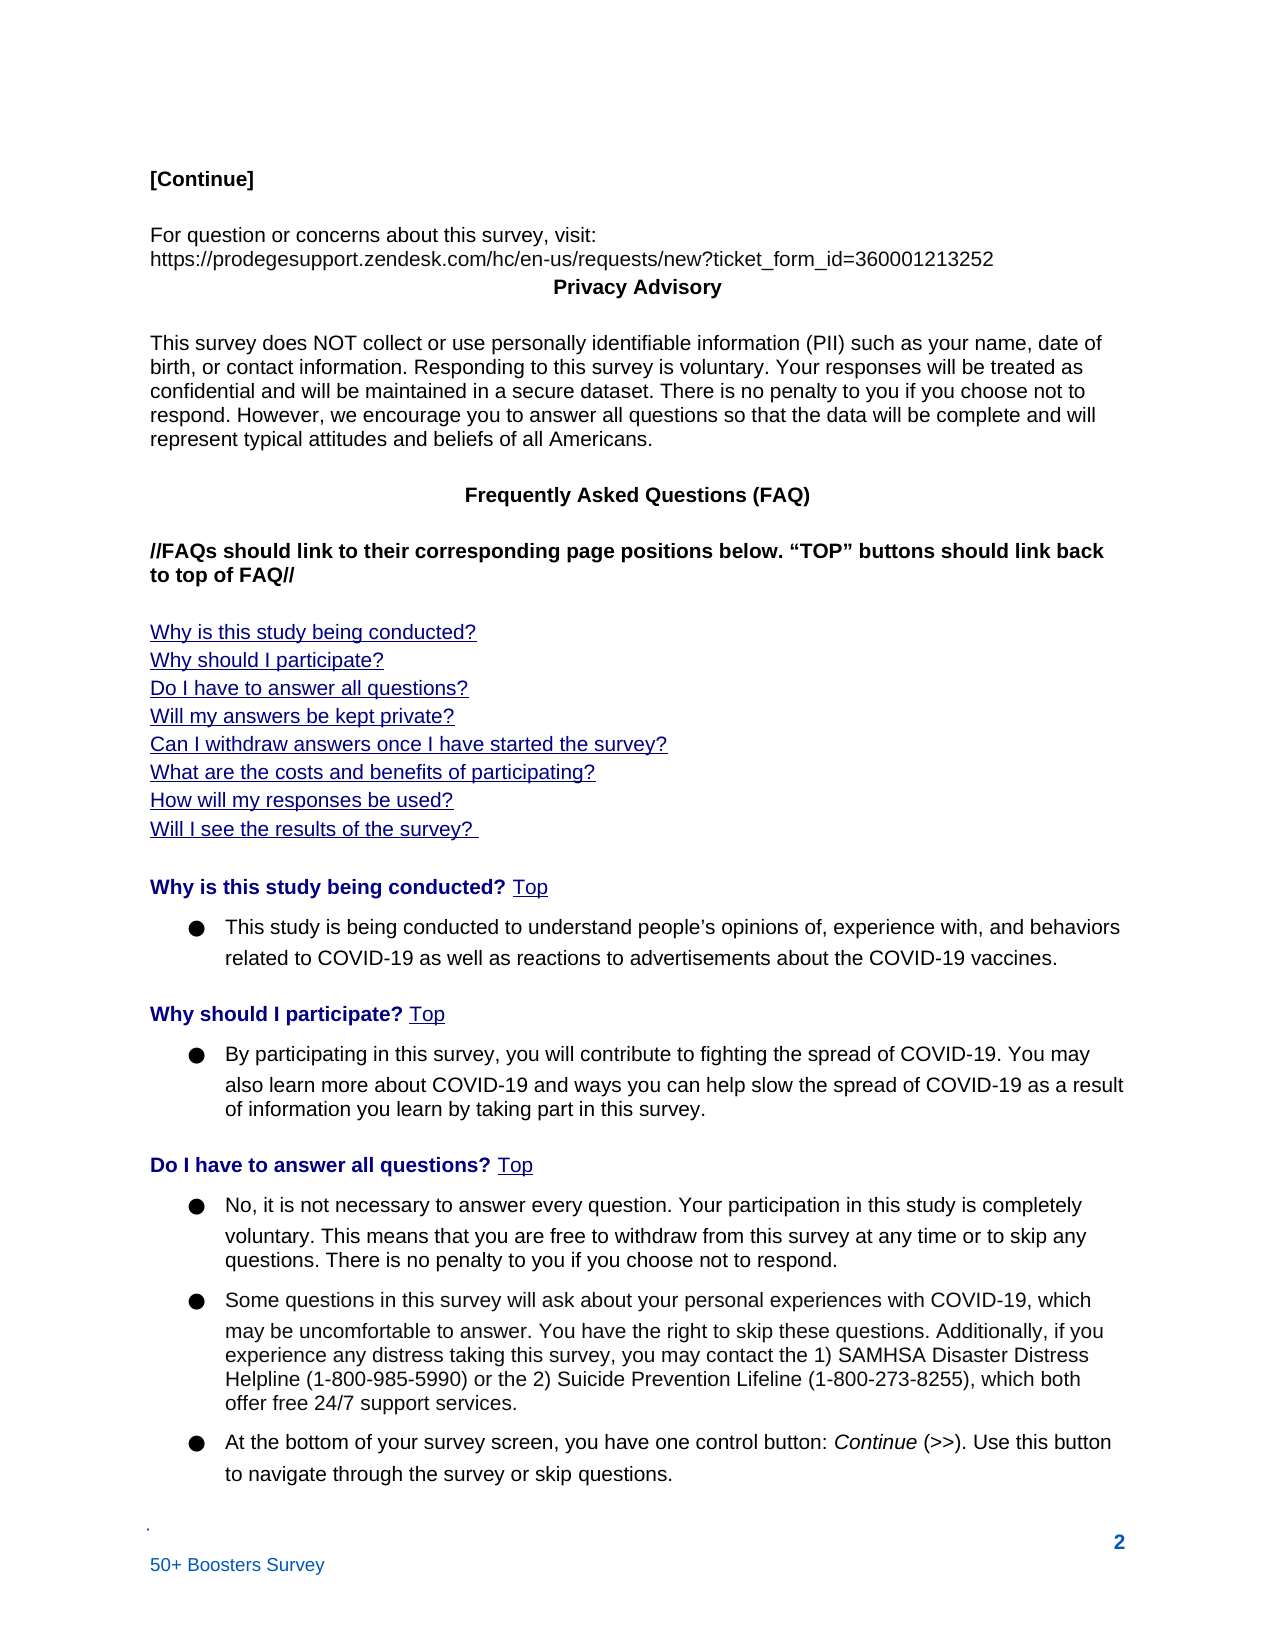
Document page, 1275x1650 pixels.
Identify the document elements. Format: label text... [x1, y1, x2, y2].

text This survey does NOT collect or use personally identifiable information (PII) such as your name, date of birth, or contact information. Responding to this survey is voluntary. Your responses will be treated as confidential and will be maintained in a secure dataset. There is no penalty to you if you choose not to respond. However, we encourage you to answer all questions so that the data will be complete and will represent typical attitudes and beliefs of all Americans. [150, 331, 1125, 451]
text Why should I participate? Top [150, 1002, 1125, 1026]
text Frequently Asked Questions (FAQ) [150, 483, 1125, 507]
text Why is this study being conducted? Top [150, 875, 1125, 899]
text Do I have to answer all questions? [150, 676, 1125, 700]
list At the bottom of your survey screen, you have one control button: Continue (>>). Use this button to navigate through the survey or skip questions. [187, 1419, 1125, 1486]
text For question or concerns about this survey, visit: https://prodegesupport.zendesk.com/hc/en-us/requests/new?ticket_form_id=360001213252 [150, 223, 1125, 271]
text Privacy Advisory [150, 275, 1125, 299]
text [Continue] [150, 166, 1125, 190]
text Do I have to answer all questions? Top [150, 1153, 1125, 1177]
list Some questions in this survey will ask about your personal experiences with COVID-19, which may be uncomfortable to answer. You have the right to skip these questions. Additionally, if you experience any distress taking this survey, you may contact the 1) SAMHSA Disaster Distress Helpline (1-800-985-5990) or the 2) Suicide Prevention Lifeline (1-800-273-8255), which both offer free 24/7 support services. [187, 1276, 1125, 1415]
text What are the costs and benefits of participating? [150, 760, 1125, 784]
text Why is this study being conducted? [150, 619, 1125, 643]
text //FAQs should link to their corresponding page positions below. “TOP” buttons should link back to top of FAQ// [150, 539, 1125, 587]
text How will my responses be used? [150, 788, 1125, 812]
text Will my answers be kept private? [150, 704, 1125, 728]
text Can I withdraw answers once I have started the survey? [150, 732, 1125, 756]
list No, it is not necessary to answer every question. Your participation in this study is completely voluntary. This means that you are free to withdraw from this survey at any time or to skip any questions. There is no penalty to you if you choose not to respond. [187, 1181, 1125, 1272]
text Will I see the results of the survey? [150, 816, 1125, 840]
list By participating in this survey, you will contribute to fighting the spread of COVID-19. You may also learn more about COVID-19 and ways you can help slow the spread of COVID-19 as a result of information you learn by taking part in this survey. [187, 1030, 1125, 1121]
list This study is being conducted to understand people’s opinions of, experience with, and behaviors related to COVID-19 as well as reactions to advertisements about the COVID-19 vaccines. [187, 903, 1125, 970]
text Why should I participate? [150, 648, 1125, 672]
